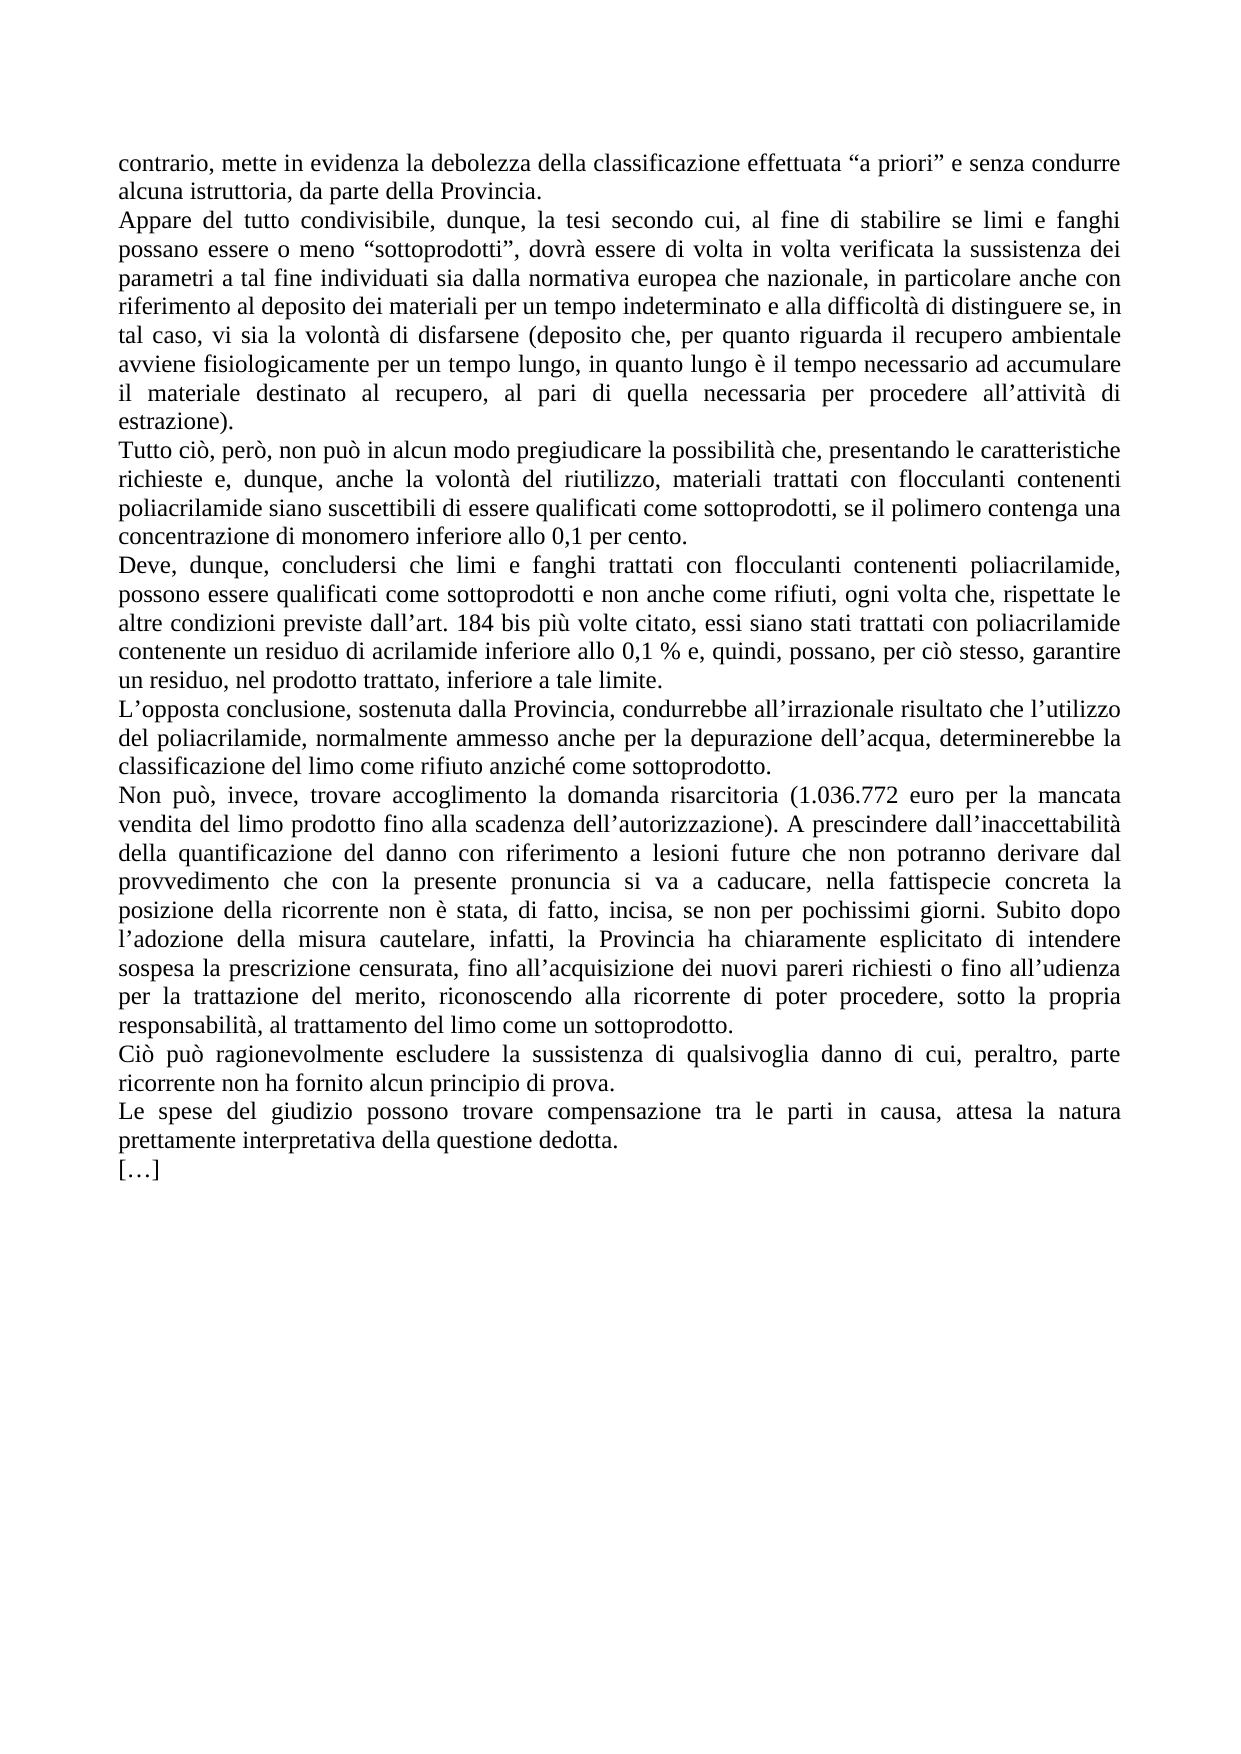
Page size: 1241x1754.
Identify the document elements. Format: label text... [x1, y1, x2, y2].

text Ciò può ragionevolmente escludere la sussistenza di qualsivoglia danno di cui, peraltro, parte ricorrente non ha fornito alcun principio di prova. [118, 1039, 1122, 1096]
text L’opposta conclusione, sostenuta dalla Provincia, condurrebbe all’irrazionale risultato che l’utilizzo del poliacrilamide, normalmente ammesso anche per la depurazione dell’acqua, determinerebbe la classificazione del limo come rifiuto anziché come sottoprodotto. [118, 694, 1122, 780]
text Non può, invece, trovare accoglimento la domanda risarcitoria (1.036.772 euro per la mancata vendita del limo prodotto fino alla scadenza dell’autorizzazione). A prescindere dall’inaccettabilità della quantificazione del danno con riferimento a lesioni future che non potranno derivare dal provvedimento che con la presente pronuncia si va a caducare, nella fattispecie concreta la posizione della ricorrente non è stata, di fatto, incisa, se non per pochissimi giorni. Subito dopo l’adozione della misura cautelare, infatti, la Provincia ha chiaramente esplicitato di intendere sospesa la prescrizione censurata, fino all’acquisizione dei nuovi pareri richiesti o fino all’udienza per la trattazione del merito, riconoscendo alla ricorrente di poter procedere, sotto la propria responsabilità, al trattamento del limo come un sottoprodotto. [118, 780, 1122, 1039]
text […] [118, 1154, 1122, 1183]
text Appare del tutto condivisibile, dunque, la tesi secondo cui, al fine di stabilire se limi e fanghi possano essere o meno “sottoprodotti”, dovrà essere di volta in volta verificata la sussistenza dei parametri a tal fine individuati sia dalla normativa europea che nazionale, in particolare anche con riferimento al deposito dei materiali per un tempo indeterminato e alla difficoltà di distinguere se, in tal caso, vi sia la volontà di disfarsene (deposito che, per quanto riguarda il recupero ambientale avviene fisiologicamente per un tempo lungo, in quanto lungo è il tempo necessario ad accumulare il materiale destinato al recupero, al pari di quella necessaria per procedere all’attività di estrazione). [118, 205, 1122, 435]
text Le spese del giudizio possono trovare compensazione tra le parti in causa, attesa la natura prettamente interpretativa della questione dedotta. [118, 1096, 1122, 1154]
text Tutto ciò, però, non può in alcun modo pregiudicare la possibilità che, presentando le caratteristiche richieste e, dunque, anche la volontà del riutilizzo, materiali trattati con flocculanti contenenti poliacrilamide siano suscettibili di essere qualificati come sottoprodotti, se il polimero contenga una concentrazione di monomero inferiore allo 0,1 per cento. [118, 435, 1122, 550]
text Deve, dunque, concludersi che limi e fanghi trattati con flocculanti contenenti poliacrilamide, possono essere qualificati come sottoprodotti e non anche come rifiuti, ogni volta che, rispettate le altre condizioni previste dall’art. 184 bis più volte citato, essi siano stati trattati con poliacrilamide contenente un residuo di acrilamide inferiore allo 0,1 % e, quindi, possano, per ciò stesso, garantire un residuo, nel prodotto trattato, inferiore a tale limite. [118, 550, 1122, 694]
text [118, 148, 1122, 205]
